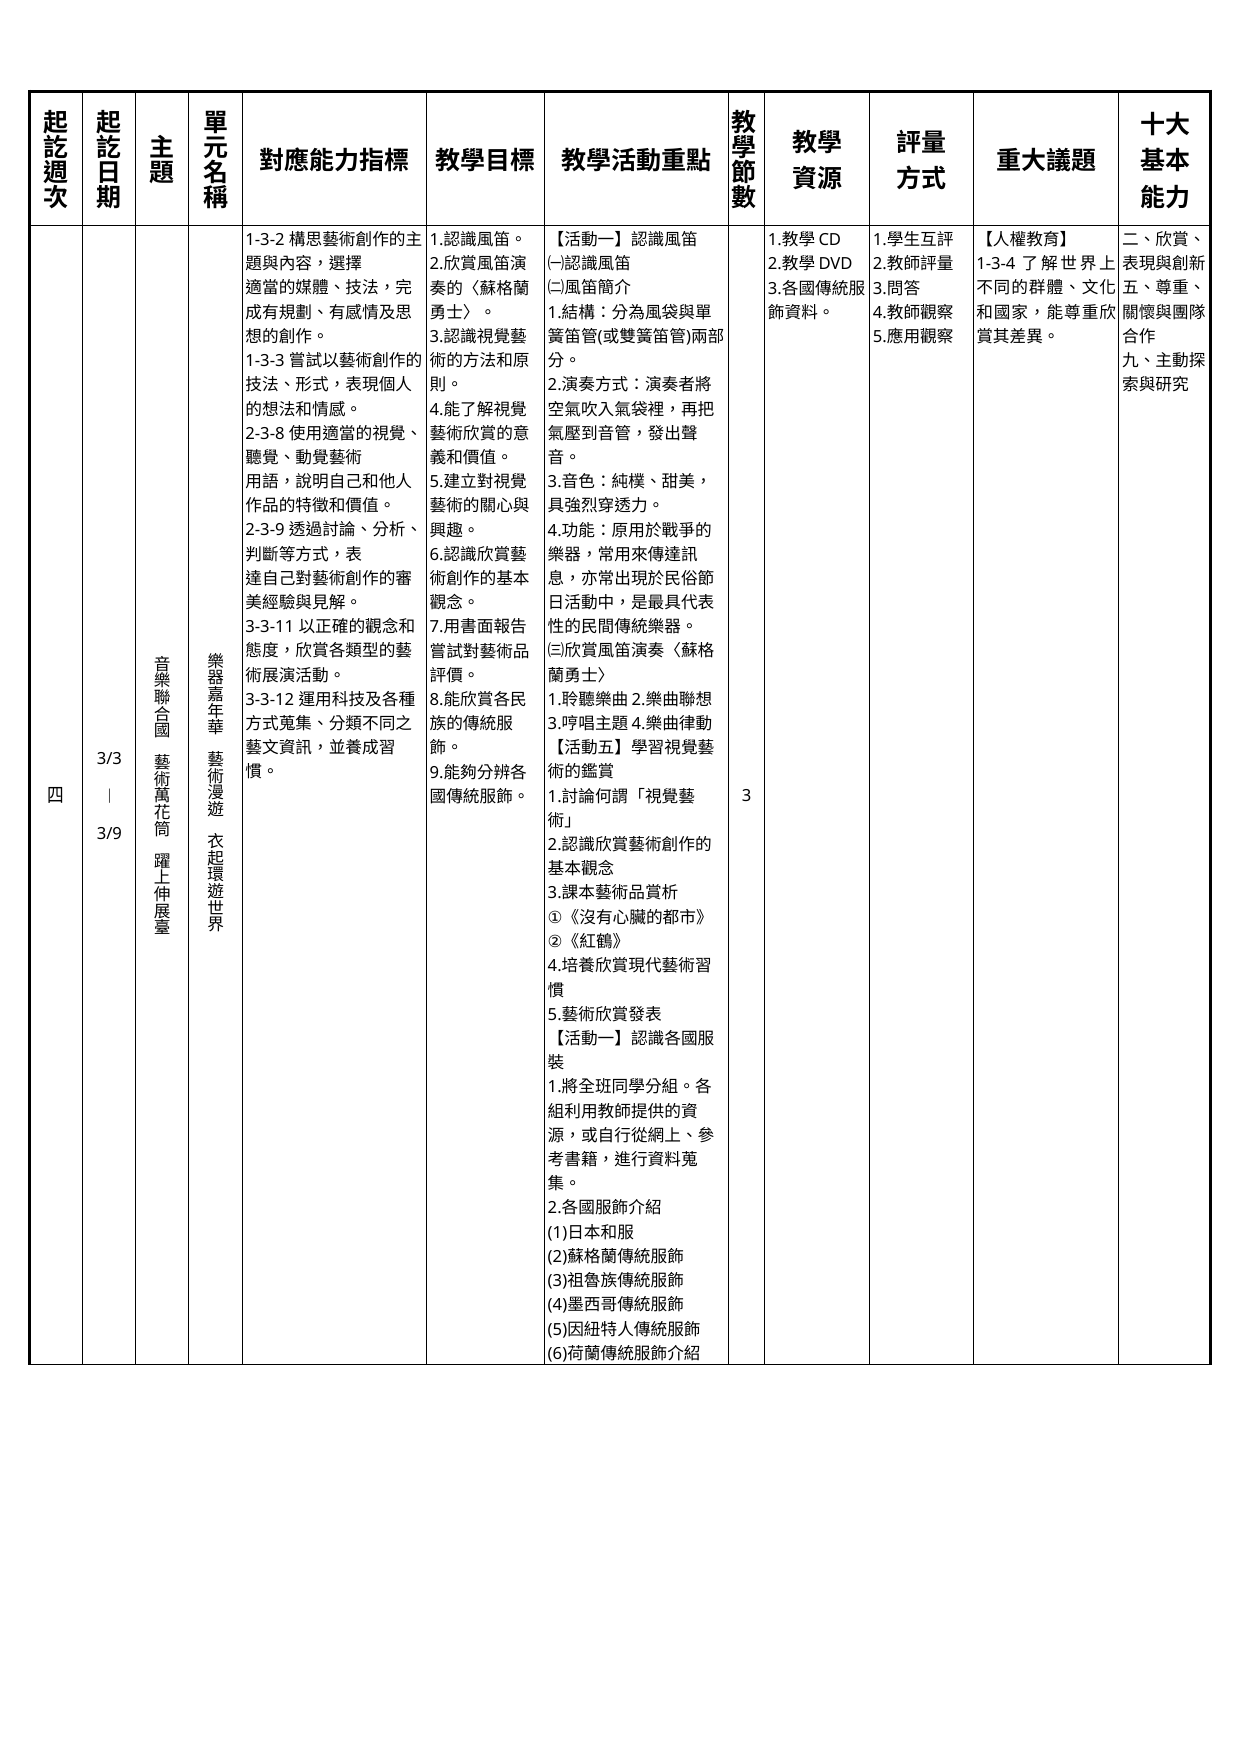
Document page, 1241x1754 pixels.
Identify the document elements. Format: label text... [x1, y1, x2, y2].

table_header 評量 方式 [870, 93, 973, 225]
table_header 十大 基本 能力 [1119, 93, 1209, 225]
table_cell 四 [31, 226, 82, 1364]
table_cell 1.教學CD 2.教學DVD 3.各國傳統服飾資料。 [765, 226, 869, 1364]
table_header 教學節數 [729, 93, 764, 225]
table_cell 1-3-2 構思藝術創作的主題與內容，選擇 適當的媒體、技法，完成有規劃、有感情及思想的創作。 1-3-3 嘗試以藝術創作的技法、形式，表現個人的想法和情感。 2-3-8 使用適當的視覺、聽覺、動覺藝術 用語，說明自己和他人作品的特徵和價值。 2-3-9 透過討論、分析、判斷等方式，表 達自己對藝術創作的審美經驗與見解。 3-3-11 以正確的觀念和態度，欣賞各類型的藝術展演活動。 3-3-12 運用科技及各種方式蒐集、分類不同之藝文資訊，並養成習慣。 [243, 226, 426, 1364]
table_cell 3 [729, 226, 764, 1364]
table_cell 【人權教育】 1-3-4了解世界上不同的群體、文化和國家，能尊重欣賞其差異。 [974, 226, 1118, 1364]
table_header 教學 資源 [765, 93, 869, 225]
table_cell 1.認識風笛。 2.欣賞風笛演奏的〈蘇格蘭勇士〉。 3.認識視覺藝術的方法和原則。 4.能了解視覺藝術欣賞的意義和價值。 5.建立對視覺藝術的關心與興趣。 6.認識欣賞藝術創作的基本觀念。 7.用書面報告嘗試對藝術品評價。 8.能欣賞各民族的傳統服飾。 9.能夠分辨各國傳統服飾。 [427, 226, 544, 1364]
table_cell 3/3 ︱ 3/9 [83, 226, 135, 1364]
table_cell 1.學生互評 2.教師評量 3.問答 4.教師觀察 5.應用觀察 [870, 226, 973, 1364]
table_cell 樂器嘉年華 藝術漫遊 衣起環遊世界 [189, 226, 242, 1364]
table_cell 二、欣賞、表現與創新 五、尊重、關懷與團隊合作 九、主動探索與研究 [1119, 226, 1209, 1364]
table_header 教學活動重點 [545, 93, 728, 225]
table_header 教學目標 [427, 93, 544, 225]
table_cell 【活動一】認識風笛 ㈠認識風笛 ㈡風笛簡介 1.結構：分為風袋與單簧笛管(或雙簧笛管)兩部分。 2.演奏方式：演奏者將空氣吹入氣袋裡，再把氣壓到音管，發出聲音。 3.音色：純樸、甜美，具強烈穿透力。 4.功能：原用於戰爭的樂器，常用來傳達訊息，亦常出現於民俗節日活動中，是最具代表性的民間傳統樂器。 ㈢欣賞風笛演奏〈蘇格蘭勇士〉 1.聆聽樂曲2.樂曲聯想 3.哼唱主題4.樂曲律動 【活動五】學習視覺藝術的鑑賞 1.討論何謂「視覺藝術」 2.認識欣賞藝術創作的基本觀念 3.課本藝術品賞析 ①《沒有心臟的都市》 ②《紅鶴》 4.培養欣賞現代藝術習慣 5.藝術欣賞發表 【活動一】認識各國服裝 1.將全班同學分組。各組利用教師提供的資源，或自行從網上、參考書籍，進行資料蒐集。 2.各國服飾介紹 (1)日本和服 (2)蘇格蘭傳統服飾 (3)祖魯族傳統服飾 (4)墨西哥傳統服飾 (5)因紐特人傳統服飾 (6)荷蘭傳統服飾介紹 [545, 226, 728, 1364]
table_header 單元名稱 [189, 93, 242, 225]
table_cell 音樂聯合國 藝術萬花筒 躍上伸展臺 [136, 226, 188, 1364]
table_header 對應能力指標 [243, 93, 426, 225]
table_header 主題 [136, 93, 188, 225]
table_header 重大議題 [974, 93, 1118, 225]
table_header 起訖週次 [31, 93, 82, 225]
table_header 起訖日期 [83, 93, 135, 225]
